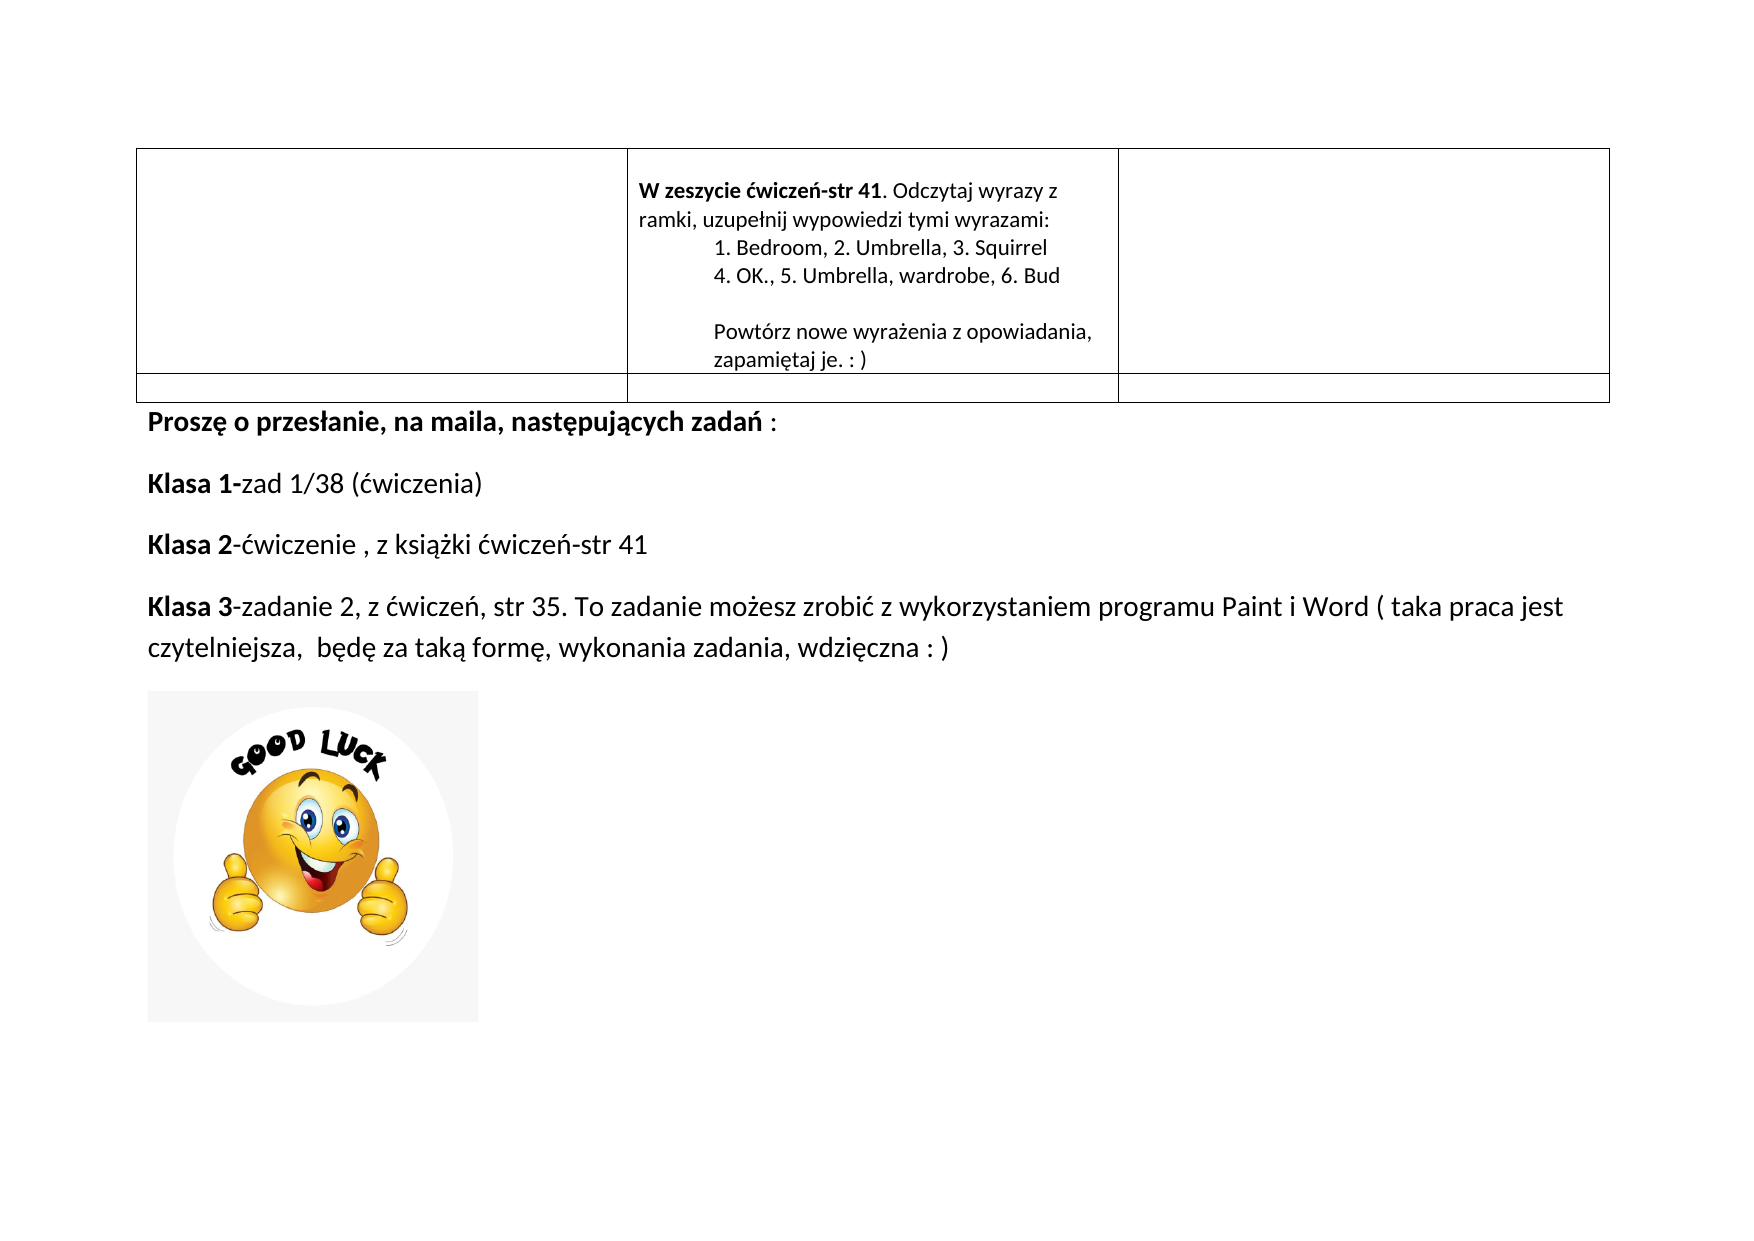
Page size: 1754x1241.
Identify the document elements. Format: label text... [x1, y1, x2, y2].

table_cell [137, 149, 627, 373]
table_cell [628, 149, 1118, 373]
table_cell [628, 374, 1118, 402]
text Klasa 1-zad 1/38 (ćwiczenia) [148, 465, 1606, 500]
text Klasa 3-zadanie 2, z ćwiczeń, str 35. To zadanie możesz zrobić z wykorzystaniem programu Paint i Word ( taka praca jest czytelniejsza, będę za taką formę, wykonania zadania, wdzięczna : ) [148, 588, 1606, 665]
table_cell [137, 374, 627, 402]
table_cell [1119, 374, 1609, 402]
picture [147, 691, 479, 1022]
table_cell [1119, 149, 1609, 373]
text Proszę o przesłanie, na maila, następujących zadań : [148, 403, 1606, 438]
text Klasa 2-ćwiczenie , z książki ćwiczeń-str 41 [148, 526, 1606, 562]
